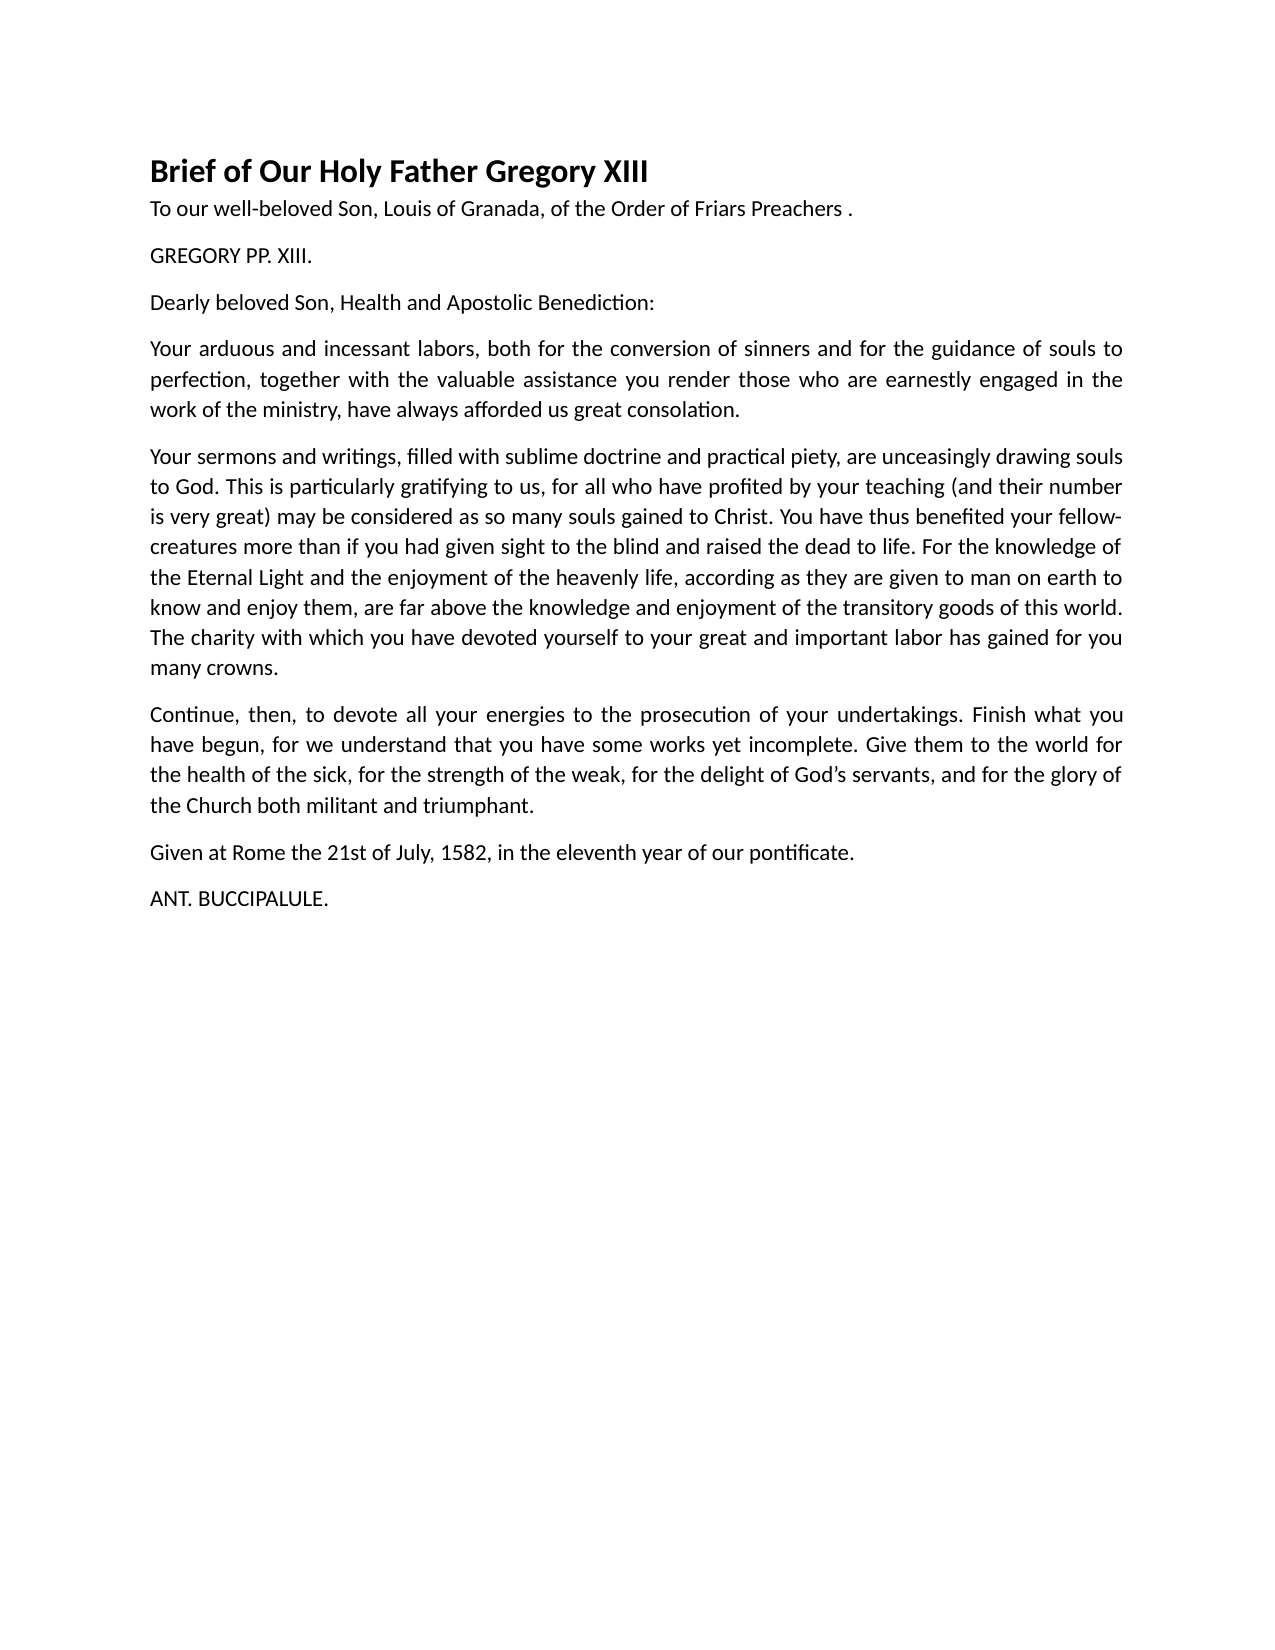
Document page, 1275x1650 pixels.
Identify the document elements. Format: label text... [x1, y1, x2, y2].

subtitle Brief of Our Holy Father Gregory XIII [150, 150, 1125, 191]
text Continue, then, to devote all your energies to the prosecution of your undertakings. Finish what you have begun, for we understand that you have some works yet incomplete. Give them to the world for the health of the sick, for the strength of the weak, for the delight of God’s servants, and for the glory of the Church both militant and triumphant. [150, 700, 1125, 819]
text GREGORY PP. XIII. [150, 241, 1125, 269]
text Given at Rome the 21st of July, 1582, in the eleventh year of our pontificate. [150, 838, 1125, 866]
text To our well-beloved Son, Louis of Granada, of the Order of Friars Preachers . [150, 194, 1125, 222]
text Your sermons and writings, filled with sublime doctrine and practical piety, are unceasingly drawing souls to God. This is particularly gratifying to us, for all who have profited by your teaching (and their number is very great) may be considered as so many souls gained to Christ. You have thus benefited your fellow-creatures more than if you had given sight to the blind and raised the dead to life. For the knowledge of the Eternal Light and the enjoyment of the heavenly life, according as they are given to man on earth to know and enjoy them, are far above the knowledge and enjoyment of the transitory goods of this world. The charity with which you have devoted yourself to your great and important labor has gained for you many crowns. [150, 442, 1125, 681]
text ANT. BUCCIPALULE. INTRODUCTION [150, 884, 1125, 913]
text Dearly beloved Son, Health and Apostolic Benediction: [150, 288, 1125, 316]
text Your arduous and incessant labors, both for the conversion of sinners and for the guidance of souls to perfection, together with the valuable assistance you render those who are earnestly engaged in the work of the ministry, have always afforded us great consolation. [150, 334, 1125, 423]
